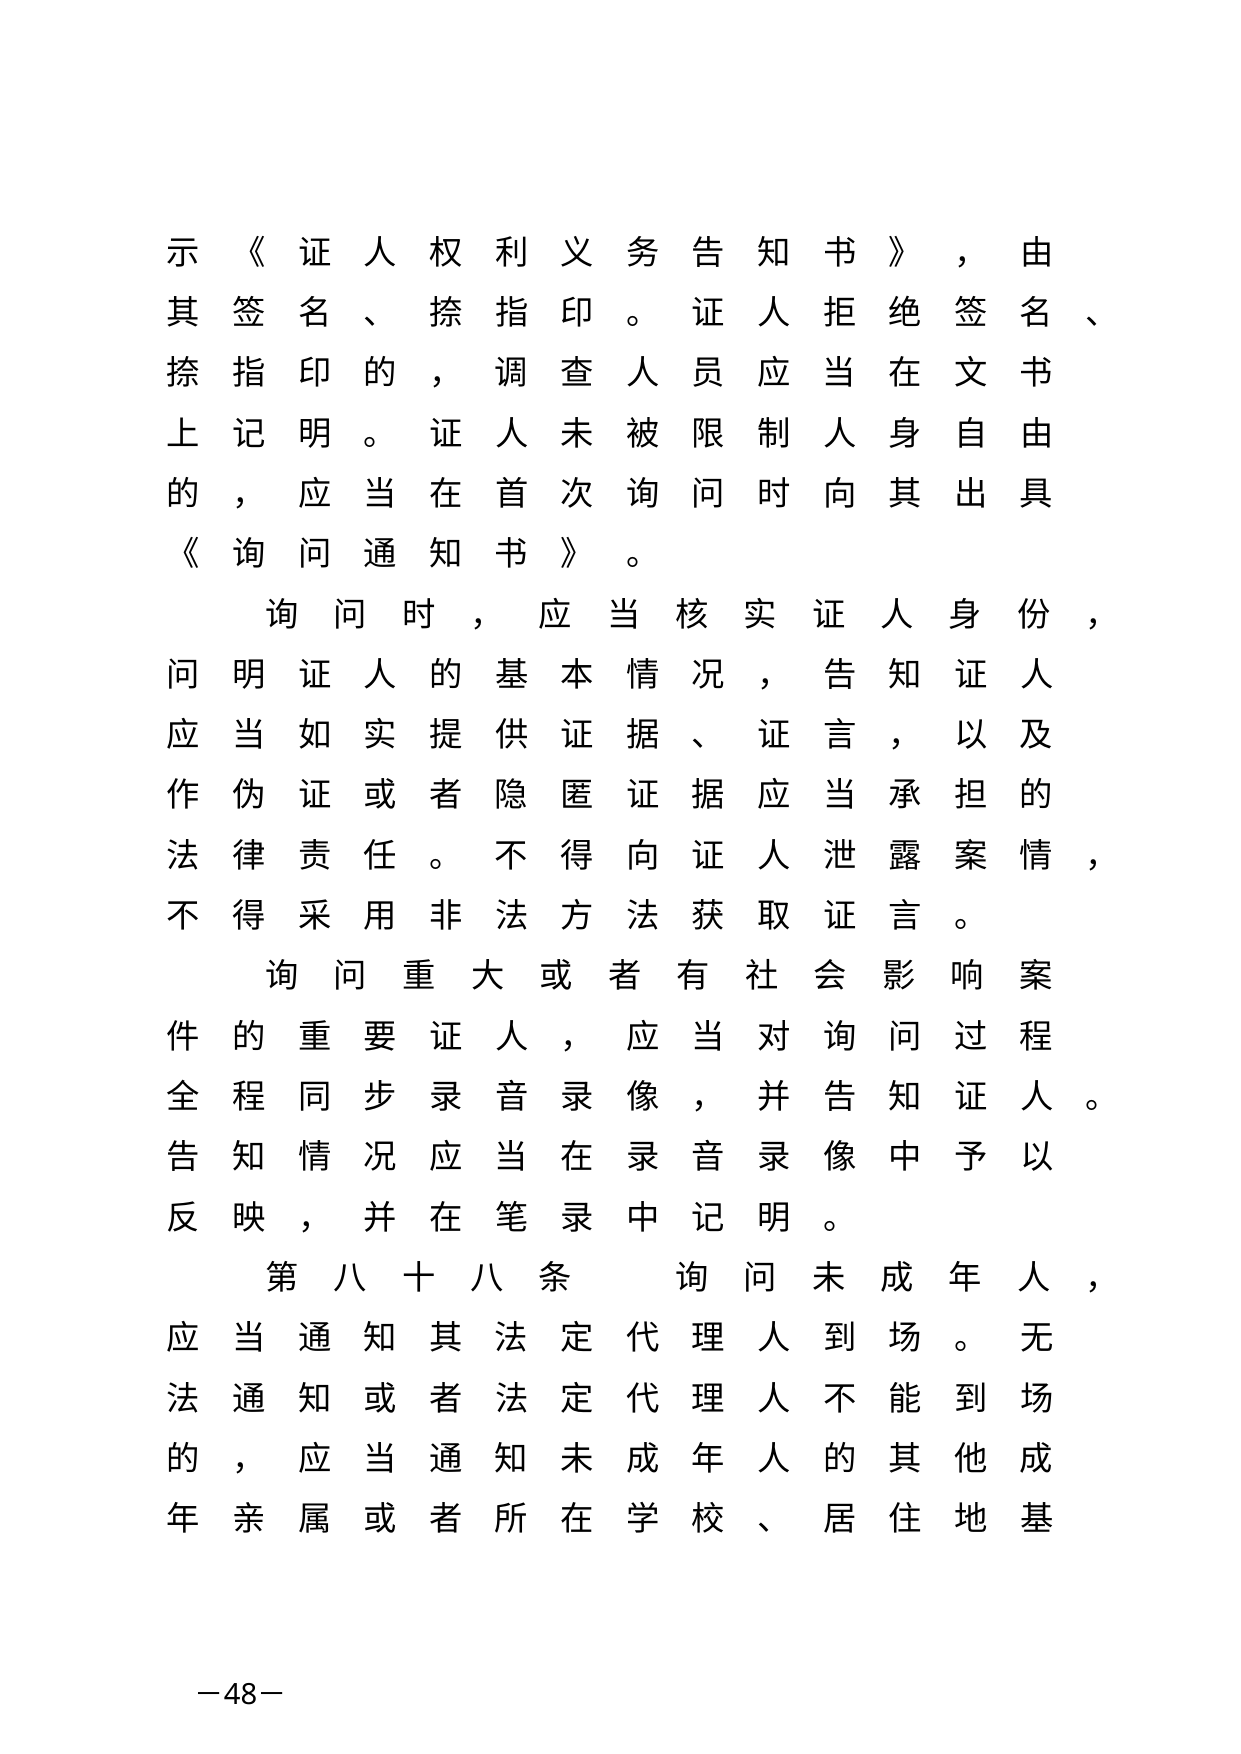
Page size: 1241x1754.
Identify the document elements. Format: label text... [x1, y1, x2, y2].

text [167, 1245, 1085, 1546]
text 询问重大或者有社会影响案件的重要证人，应当对询问过程全程同步录音录像，并告知证人。告知情况应当在录音录像中予以反映，并在笔录中记明。 [167, 943, 1085, 1245]
text 询问时，应当核实证人身份，问明证人的基本情况，告知证人应当如实提供证据、证言，以及作伪证或者隐匿证据应当承担的法律责任。不得向证人泄露案情，不得采用非法方法获取证言。 [167, 581, 1085, 943]
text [167, 219, 1085, 581]
